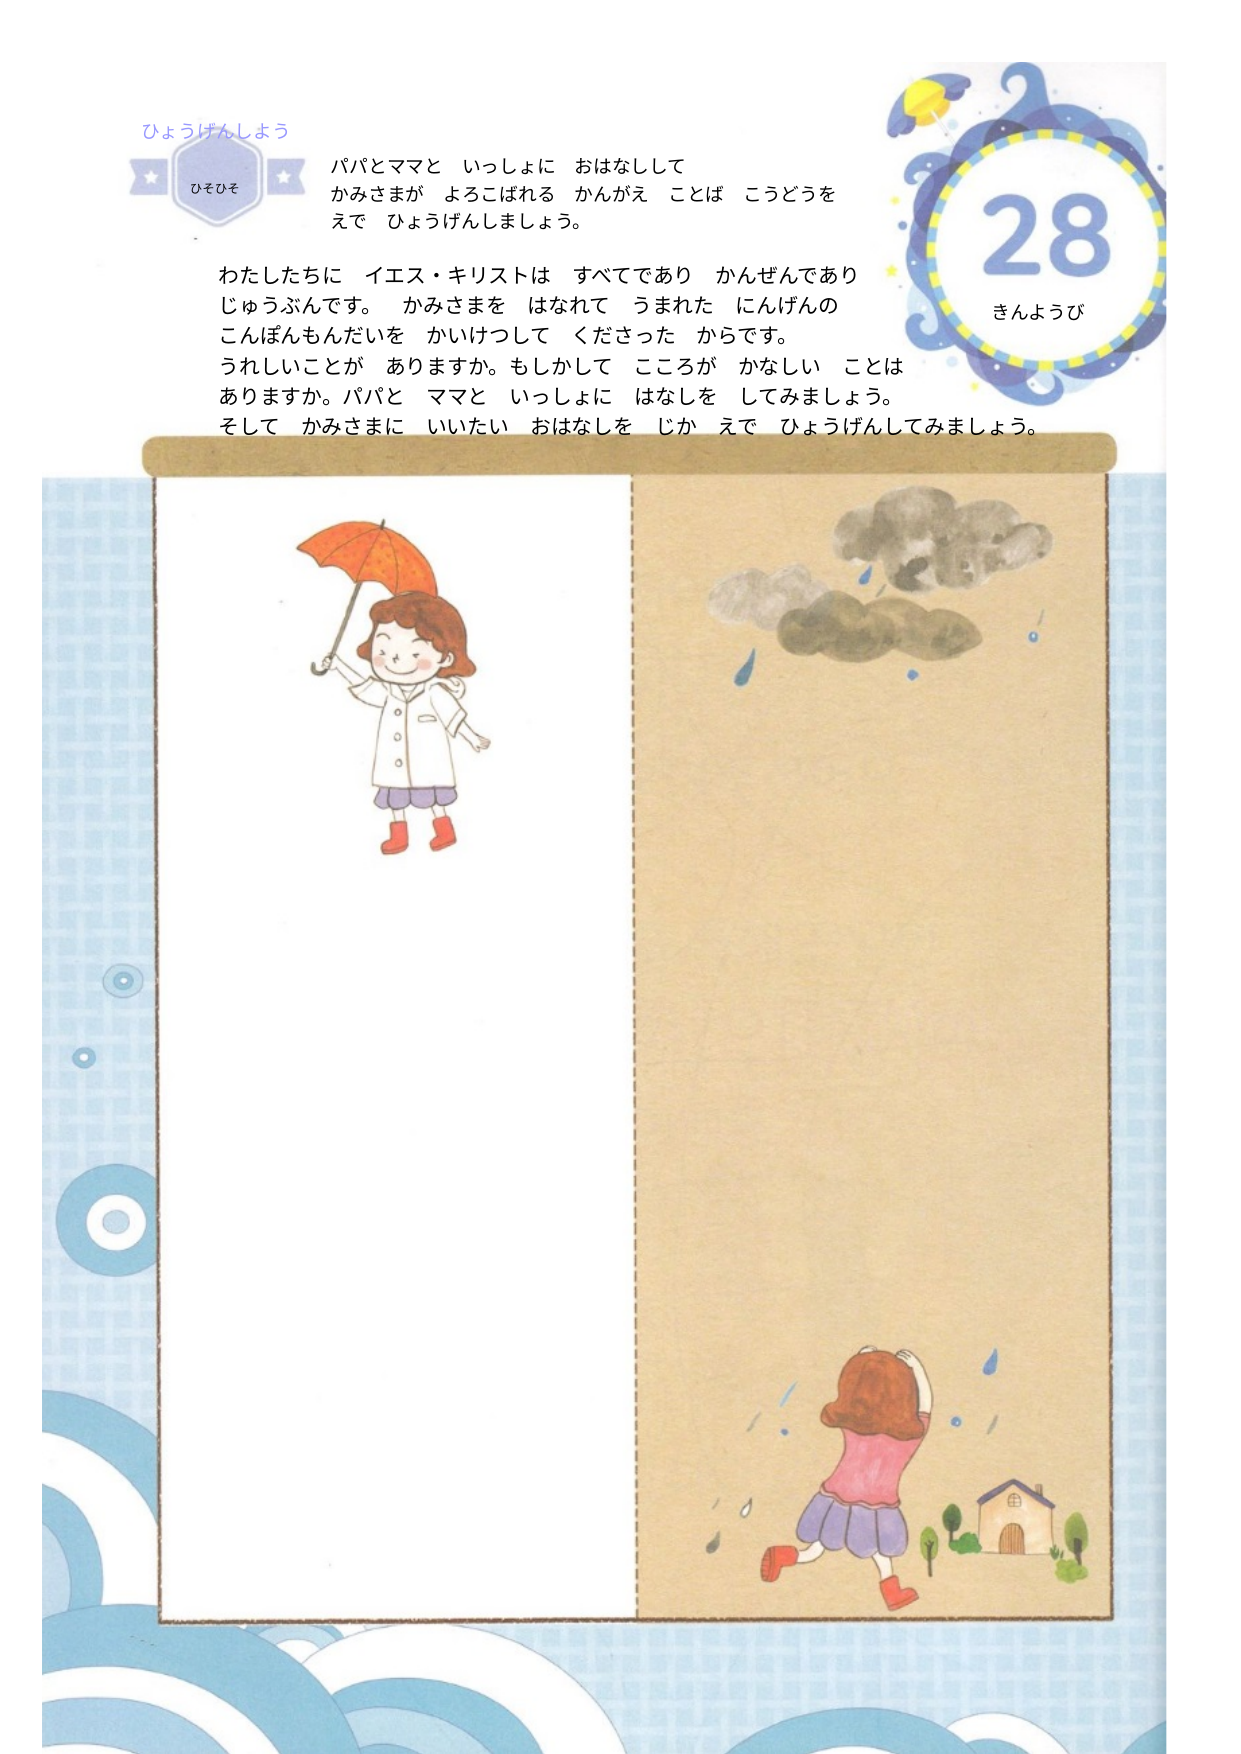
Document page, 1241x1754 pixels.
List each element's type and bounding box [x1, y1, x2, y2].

picture [42, 62, 1167, 1754]
